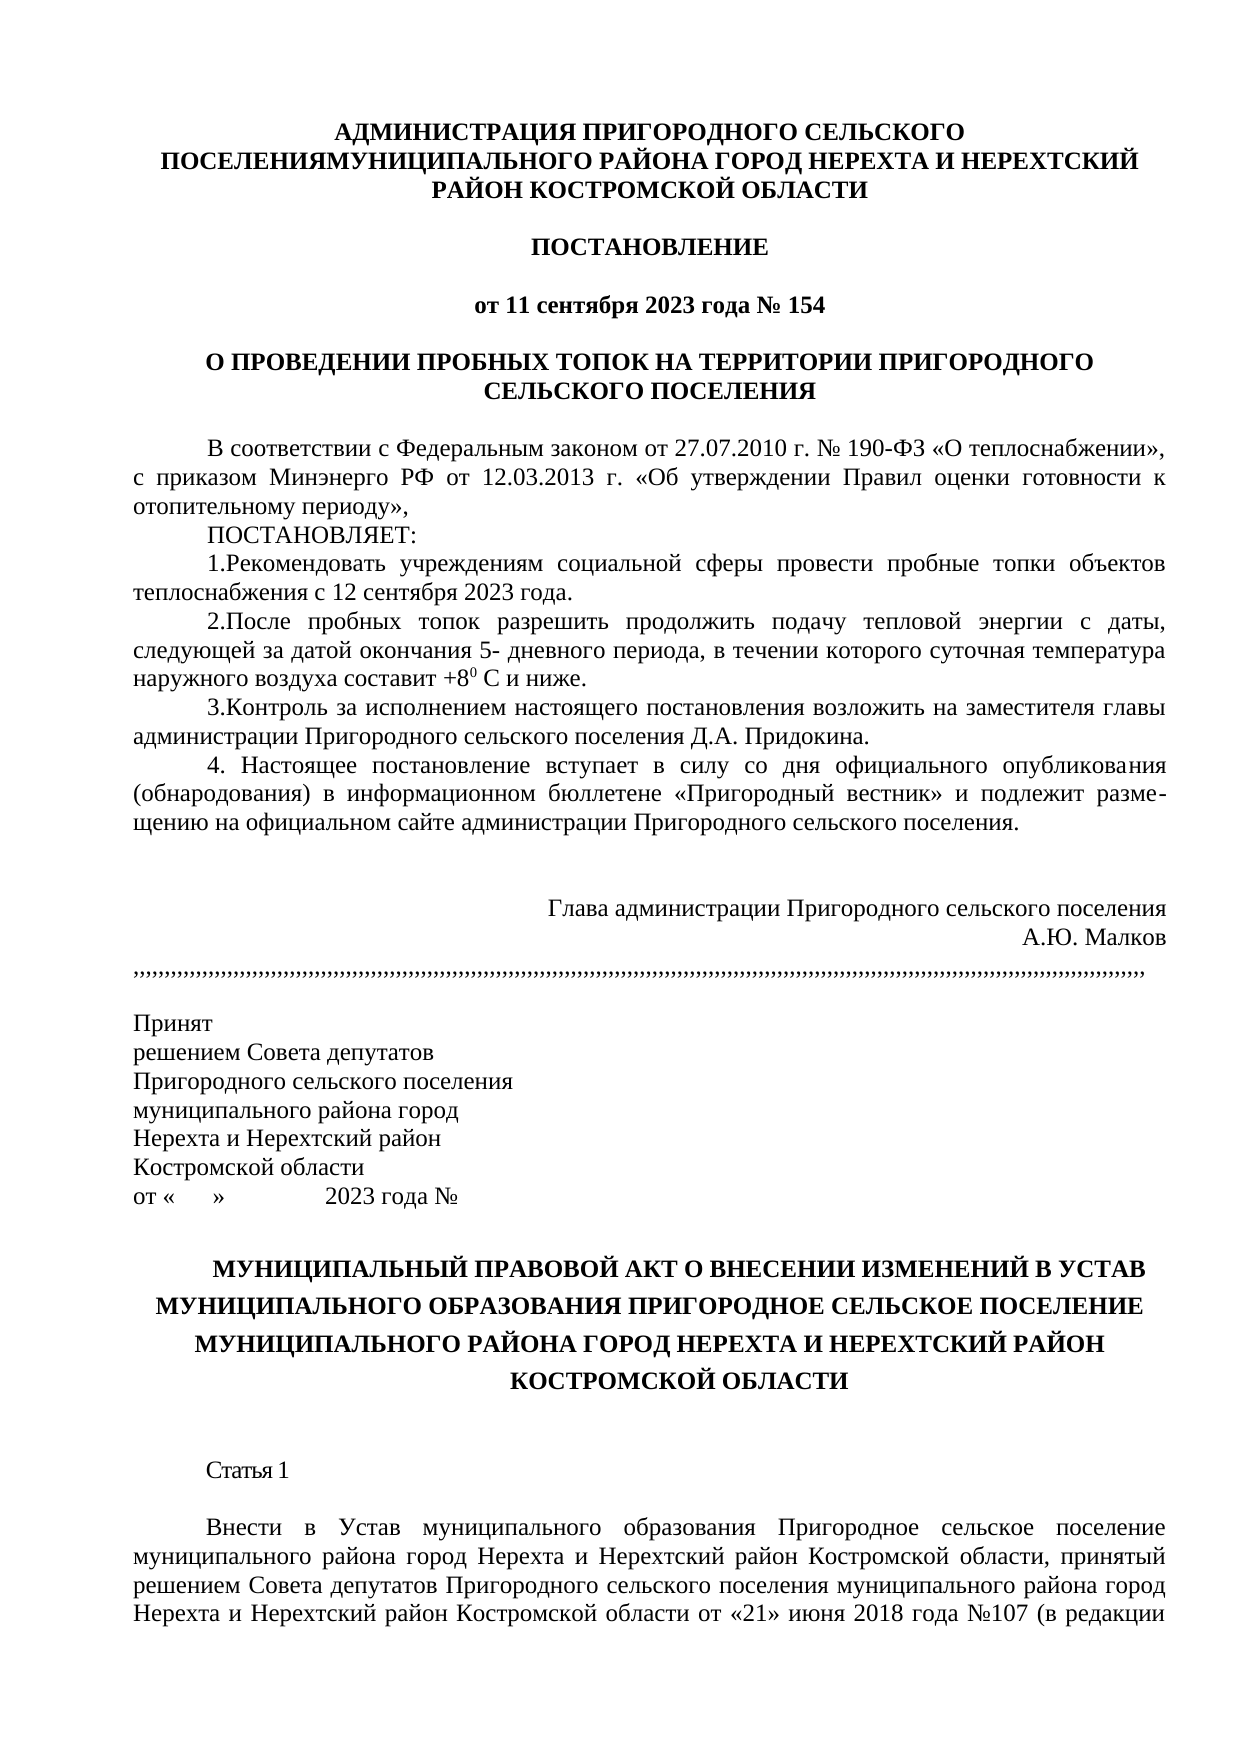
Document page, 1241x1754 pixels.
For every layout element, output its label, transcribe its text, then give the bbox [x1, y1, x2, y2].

text Принят [133, 1008, 1167, 1037]
text муниципального района город [133, 1095, 1167, 1123]
text Администрация Пригородного сельского поселениямуниципального района город Нерехта и Нерехтский район Костромской области [133, 117, 1167, 203]
text 3.Контроль за исполнением настоящего постановления возложить на заместителя главы администрации Пригородного сельского поселения Д.А. Придокина. [133, 692, 1167, 750]
text Статья 1 [133, 1455, 1167, 1483]
text Костромской области [133, 1152, 1167, 1181]
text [133, 1512, 1167, 1627]
text от 11 сентября 2023 года № 154 [133, 290, 1167, 318]
text А.Ю. Малков [133, 922, 1167, 951]
text от « » 2023 года № [133, 1181, 1167, 1210]
text ПОСТАНОВЛЕНИЕ [133, 232, 1167, 261]
text Глава администрации Пригородного сельского поселения [133, 893, 1167, 922]
text Нерехта и Нерехтский район [133, 1123, 1167, 1152]
text О проведении пробных топок на территории Пригородного сельского поселения [133, 347, 1167, 405]
text В соответствии с Федеральным законом от 27.07.2010 г. № 190-ФЗ «О теплоснабжении», с приказом Минэнерго РФ от 12.03.2013 г. «Об утверждении Правил оценки готовности к отопительному периоду», [133, 433, 1167, 520]
text Пригородного сельского поселения [133, 1066, 1167, 1095]
text ПОСТАНОВЛЯЕТ: [133, 520, 1167, 548]
text 4. Настоящее постановление вступает в силу со дня официального опубликования (обнародования) в информационном бюллетене «Пригородный вестник» и подлежит размещению на официальном сайте администрации Пригородного сельского поселения. [133, 750, 1167, 836]
text МУНИЦИПАЛЬНЫЙ ПРАВОВОЙ АКТ О ВНЕСЕНИИ ИЗМЕНЕНИЙ В УСТАВ МУНИЦИПАЛЬНОГО ОБРАЗОВАНИЯ ПРИГОРОДНОЕ СЕЛЬСКОЕ ПОСЕЛЕНИЕ МУНИЦИПАЛЬНОГО РАЙОНА ГОРОД НЕРЕХТА И НЕРЕХТСКИЙ РАЙОН [133, 1247, 1167, 1360]
text решением Совета депутатов [133, 1037, 1167, 1066]
text 2.После пробных топок разрешить продолжить подачу тепловой энергии с даты, следующей за датой окончания 5- дневного периода, в течении которого суточная температура наружного воздуха составит +80 С и ниже. [133, 606, 1167, 692]
text ,,,,,,,,,,,,,,,,,,,,,,,,,,,,,,,,,,,,,,,,,,,,,,,,,,,,,,,,,,,,,,,,,,,,,,,,,,,,,,,,,,,,,,,,,,,,,,,,,,,,,,,,,,,,,,,,,,,,,,,,,,,,,,,,,,,,,,,,,,,,,,,,,,,,,,,,,,,,,,,,,, [133, 951, 1167, 980]
text КОСТРОМСКОЙ ОБЛАСТИ [133, 1360, 1167, 1397]
text 1.Рекомендовать учреждениям социальной сферы провести пробные топки объектов теплоснабжения с 12 сентября 2023 года. [133, 548, 1167, 606]
